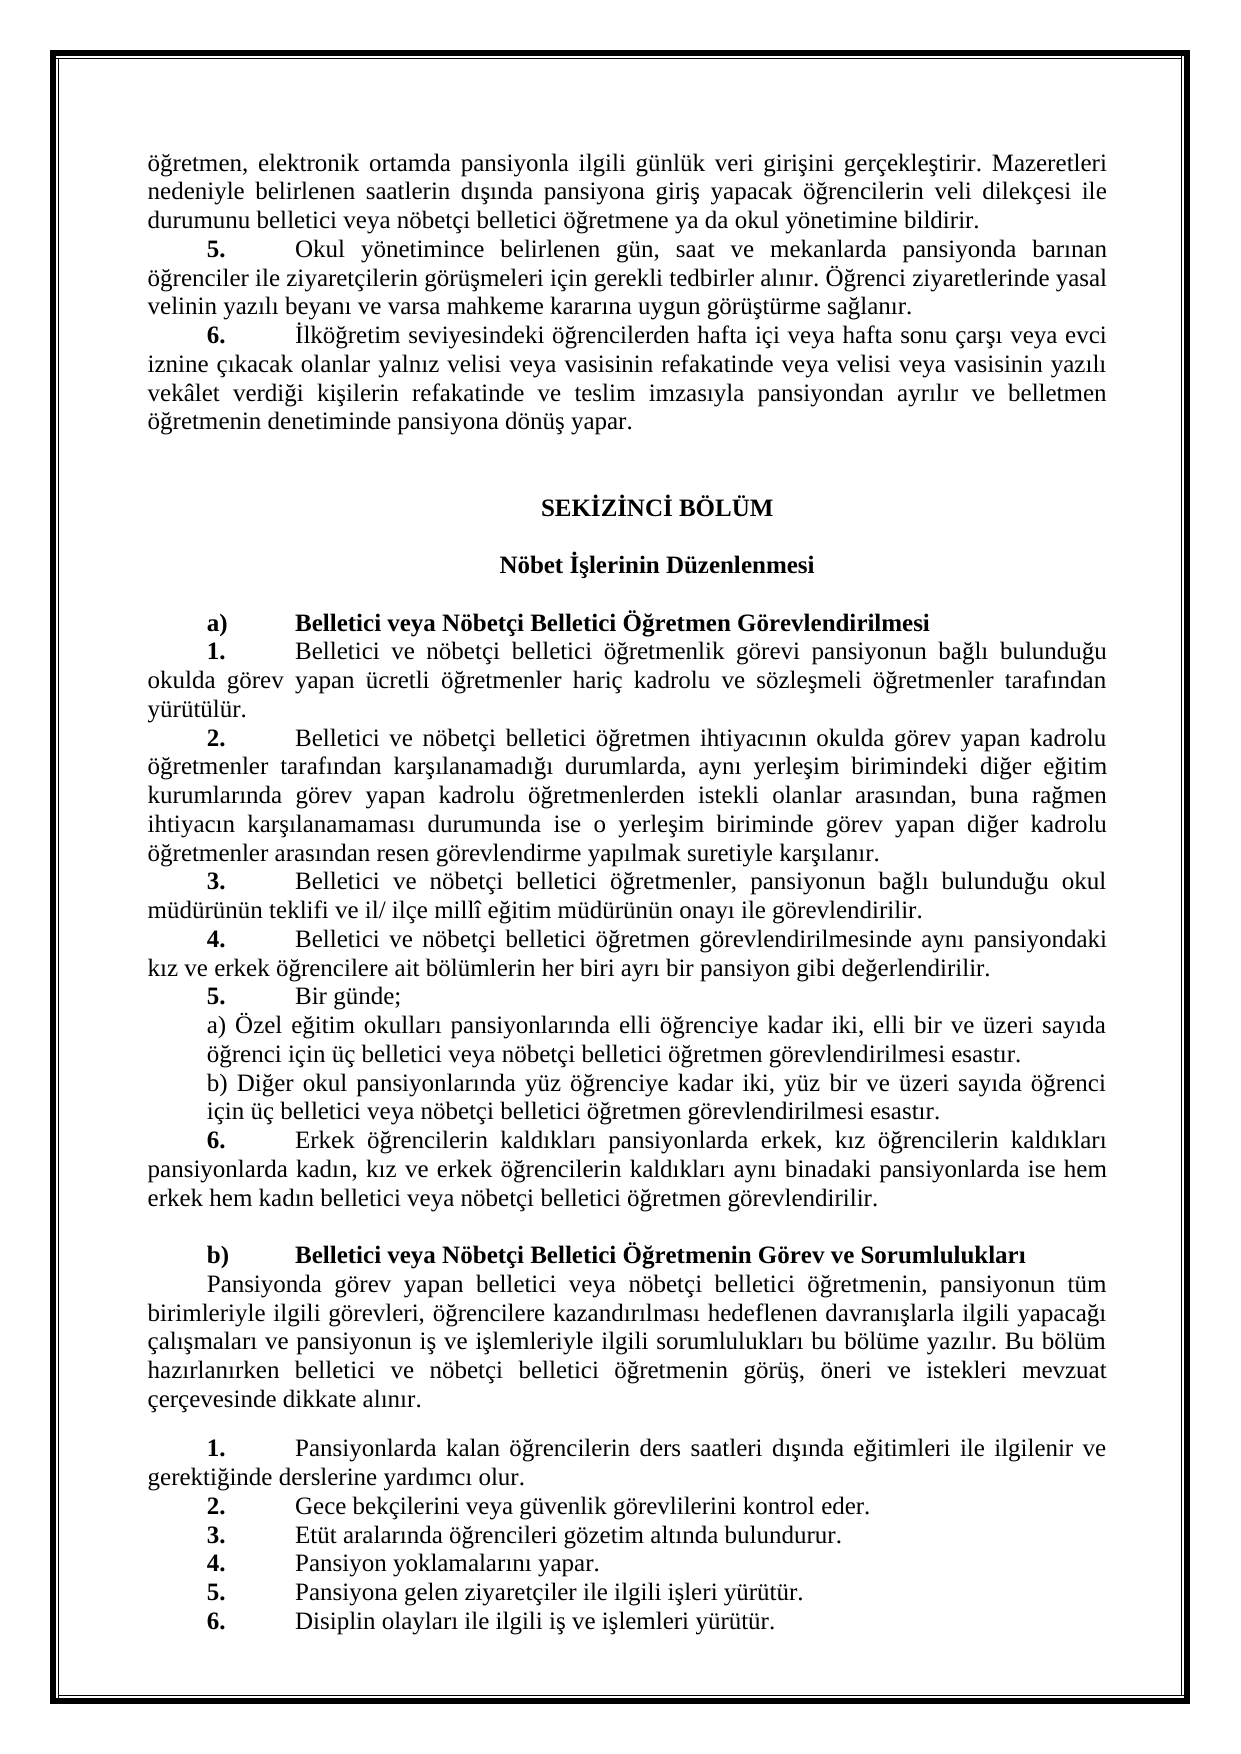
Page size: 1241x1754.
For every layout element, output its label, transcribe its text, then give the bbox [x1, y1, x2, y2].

list İlköğretim seviyesindeki öğrencilerden hafta içi veya hafta sonu çarşı veya evci iznine çıkacak olanlar yalnız velisi veya vasisinin refakatinde veya velisi veya vasisinin yazılı vekâlet verdiği kişilerin refakatinde ve teslim imzasıyla pansiyondan ayrılır ve belletmen öğretmenin denetiminde pansiyona dönüş yapar. [147, 320, 1107, 435]
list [147, 148, 1107, 234]
list Belletici veya Nöbetçi Belletici Öğretmenin Görev ve Sorumlulukları [147, 1240, 1107, 1269]
list Pansiyon yoklamalarını yapar. [147, 1548, 1107, 1577]
list a) Özel eğitim okulları pansiyonlarında elli öğrenciye kadar iki, elli bir ve üzeri sayıda öğrenci için üç belletici veya nöbetçi belletici öğretmen görevlendirilmesi esastır. [207, 1010, 1107, 1068]
list Belletici ve nöbetçi belletici öğretmenler, pansiyonun bağlı bulunduğu okul müdürünün teklifi ve il/ ilçe millî eğitim müdürünün onayı ile görevlendirilir. [147, 866, 1107, 924]
list Belletici veya Nöbetçi Belletici Öğretmen Görevlendirilmesi [147, 608, 1107, 636]
list Belletici ve nöbetçi belletici öğretmen ihtiyacının okulda görev yapan kadrolu öğretmenler tarafından karşılanamadığı durumlarda, aynı yerleşim birimindeki diğer eğitim kurumlarında görev yapan kadrolu öğretmenlerden istekli olanlar arasından, buna rağmen ihtiyacın karşılanamaması durumunda ise o yerleşim biriminde görev yapan diğer kadrolu öğretmenler arasından resen görevlendirme yapılmak suretiyle karşılanır. [147, 723, 1107, 866]
list Disiplin olayları ile ilgili iş ve işlemleri yürütür. [147, 1606, 1107, 1635]
list Pansiyona gelen ziyaretçiler ile ilgili işleri yürütür. [147, 1577, 1107, 1606]
list Belletici ve nöbetçi belletici öğretmenlik görevi pansiyonun bağlı bulunduğu okulda görev yapan ücretli öğretmenler hariç kadrolu ve sözleşmeli öğretmenler tarafından yürütülür. [147, 636, 1107, 723]
list Etüt aralarında öğrencileri gözetim altında bulundurur. [147, 1520, 1107, 1548]
list Gece bekçilerini veya güvenlik görevlilerini kontrol eder. [147, 1491, 1107, 1520]
list b) Diğer okul pansiyonlarında yüz öğrenciye kadar iki, yüz bir ve üzeri sayıda öğrenci için üç belletici veya nöbetçi belletici öğretmen görevlendirilmesi esastır. [207, 1068, 1107, 1125]
list Pansiyonlarda kalan öğrencilerin ders saatleri dışında eğitimleri ile ilgilenir ve gerektiğinde derslerine yardımcı olur. [147, 1433, 1107, 1491]
list Bir günde; [147, 981, 1107, 1010]
text Nöbet İşlerinin Düzenlenmesi [147, 550, 1107, 579]
text SEKİZİNCİ BÖLÜM [147, 493, 1107, 521]
list Erkek öğrencilerin kaldıkları pansiyonlarda erkek, kız öğrencilerin kaldıkları pansiyonlarda kadın, kız ve erkek öğrencilerin kaldıkları aynı binadaki pansiyonlarda ise hem erkek hem kadın belletici veya nöbetçi belletici öğretmen görevlendirilir. [147, 1125, 1107, 1211]
list Belletici ve nöbetçi belletici öğretmen görevlendirilmesinde aynı pansiyondaki kız ve erkek öğrencilere ait bölümlerin her biri ayrı bir pansiyon gibi değerlendirilir. [147, 924, 1107, 981]
text Pansiyonda görev yapan belletici veya nöbetçi belletici öğretmenin, pansiyonun tüm birimleriyle ilgili görevleri, öğrencilere kazandırılması hedeflenen davranışlarla ilgili yapacağı çalışmaları ve pansiyonun iş ve işlemleriyle ilgili sorumlulukları bu bölüme yazılır. Bu bölüm hazırlanırken belletici ve nöbetçi belletici öğretmenin görüş, öneri ve istekleri mevzuat çerçevesinde dikkate alınır. [147, 1269, 1107, 1413]
list Okul yönetimince belirlenen gün, saat ve mekanlarda pansiyonda barınan öğrenciler ile ziyaretçilerin görüşmeleri için gerekli tedbirler alınır. Öğrenci ziyaretlerinde yasal velinin yazılı beyanı ve varsa mahkeme kararına uygun görüştürme sağlanır. [147, 234, 1107, 320]
